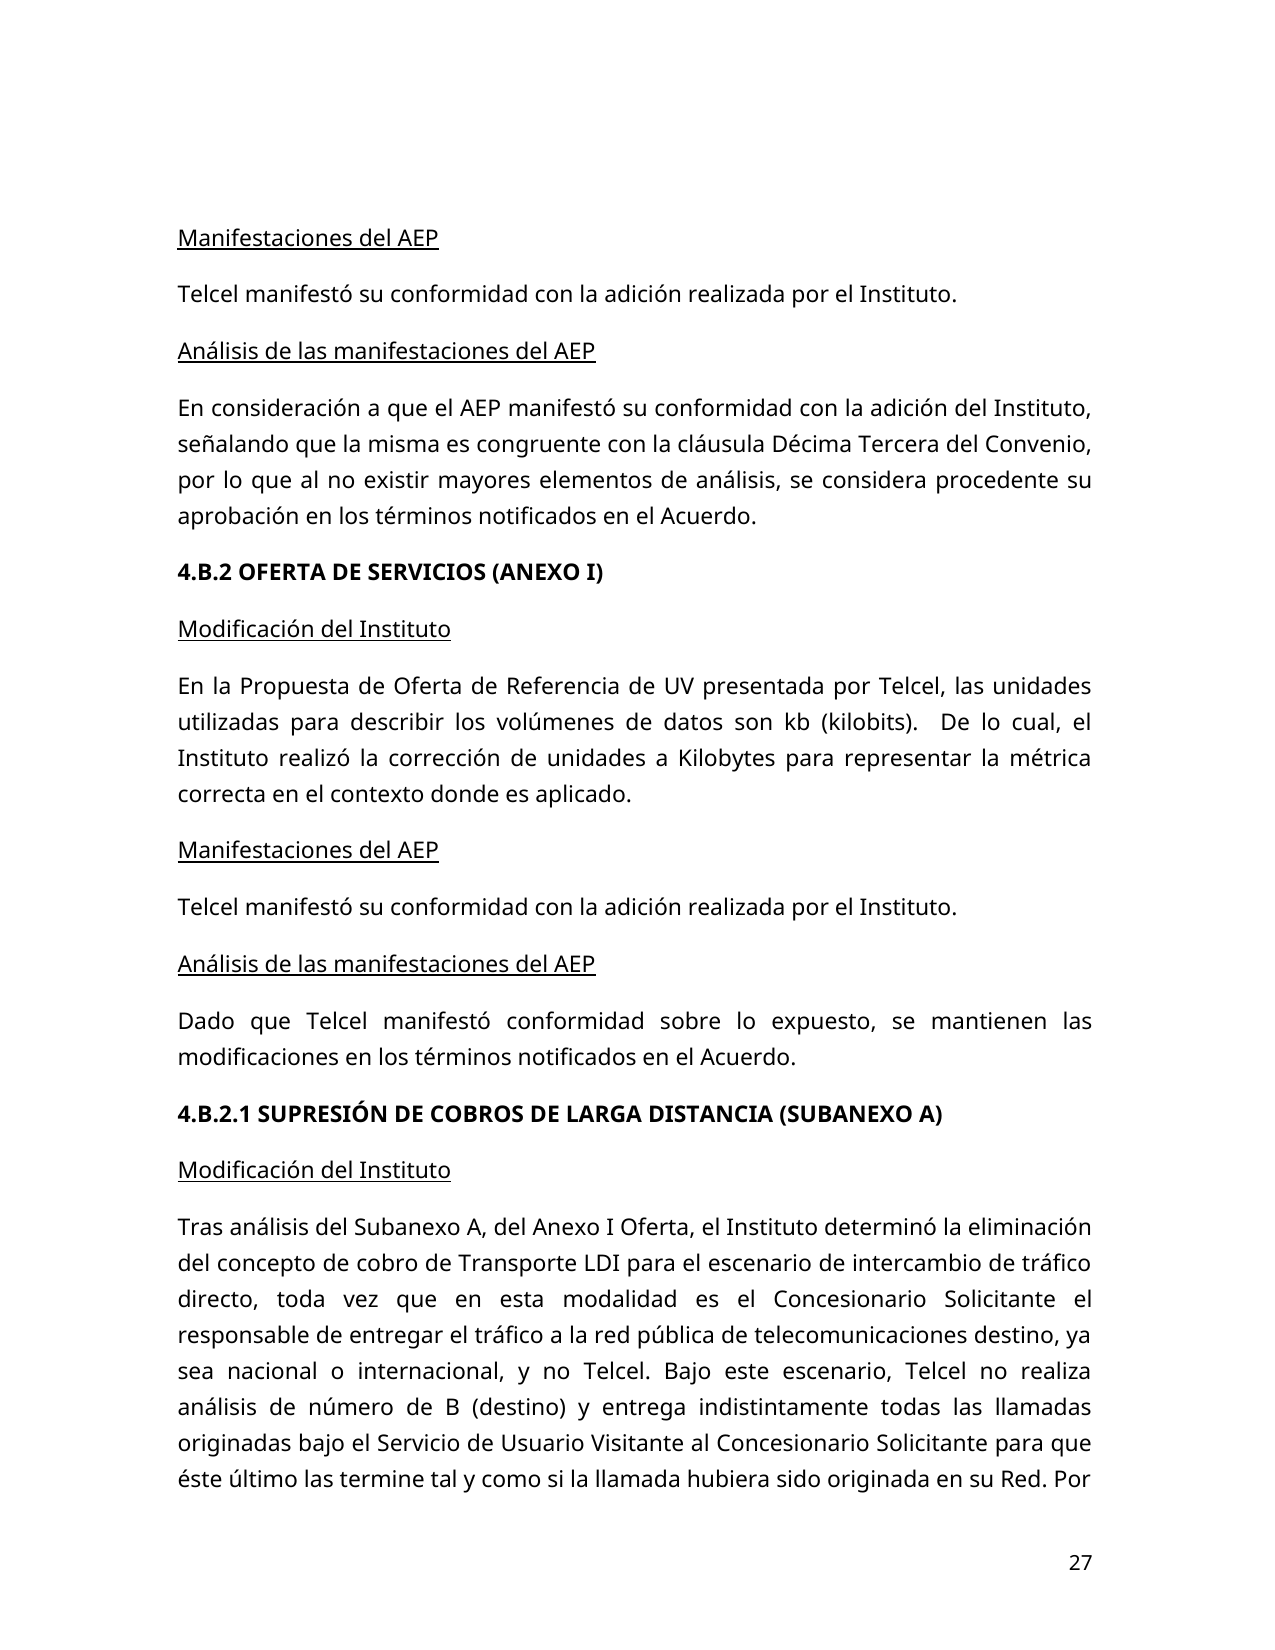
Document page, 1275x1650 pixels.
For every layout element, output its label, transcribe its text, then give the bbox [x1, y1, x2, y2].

text En consideración a que el AEP manifestó su conformidad con la adición del Instituto, señalando que la misma es congruente con la cláusula Décima Tercera del Convenio, por lo que al no existir mayores elementos de análisis, se considera procedente su aprobación en los términos notificados en el Acuerdo. [177, 392, 1092, 531]
text Manifestaciones del AEP [177, 221, 1092, 253]
text Análisis de las manifestaciones del AEP [177, 948, 1092, 979]
text 4.B.2.1 SUPRESIÓN DE COBROS DE LARGA DISTANCIA (SUBANEXO A) [177, 1097, 1092, 1129]
text Manifestaciones del AEP [177, 834, 1092, 866]
text Telcel manifestó su conformidad con la adición realizada por el Instituto. [177, 278, 1092, 309]
text Modificación del Instituto [177, 613, 1092, 644]
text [177, 1211, 1092, 1494]
text Análisis de las manifestaciones del AEP [177, 335, 1092, 366]
text 4.B.2 OFERTA DE SERVICIOS (ANEXO I) [177, 556, 1092, 588]
text Telcel manifestó su conformidad con la adición realizada por el Instituto. [177, 891, 1092, 922]
text En la Propuesta de Oferta de Referencia de UV presentada por Telcel, las unidades utilizadas para describir los volúmenes de datos son kb (kilobits). De lo cual, el Instituto realizó la corrección de unidades a Kilobytes para representar la métrica correcta en el contexto donde es aplicado. [177, 670, 1092, 809]
text Modificación del Instituto [177, 1154, 1092, 1186]
text Dado que Telcel manifestó conformidad sobre lo expuesto, se mantienen las modificaciones en los términos notificados en el Acuerdo. [177, 1005, 1092, 1072]
